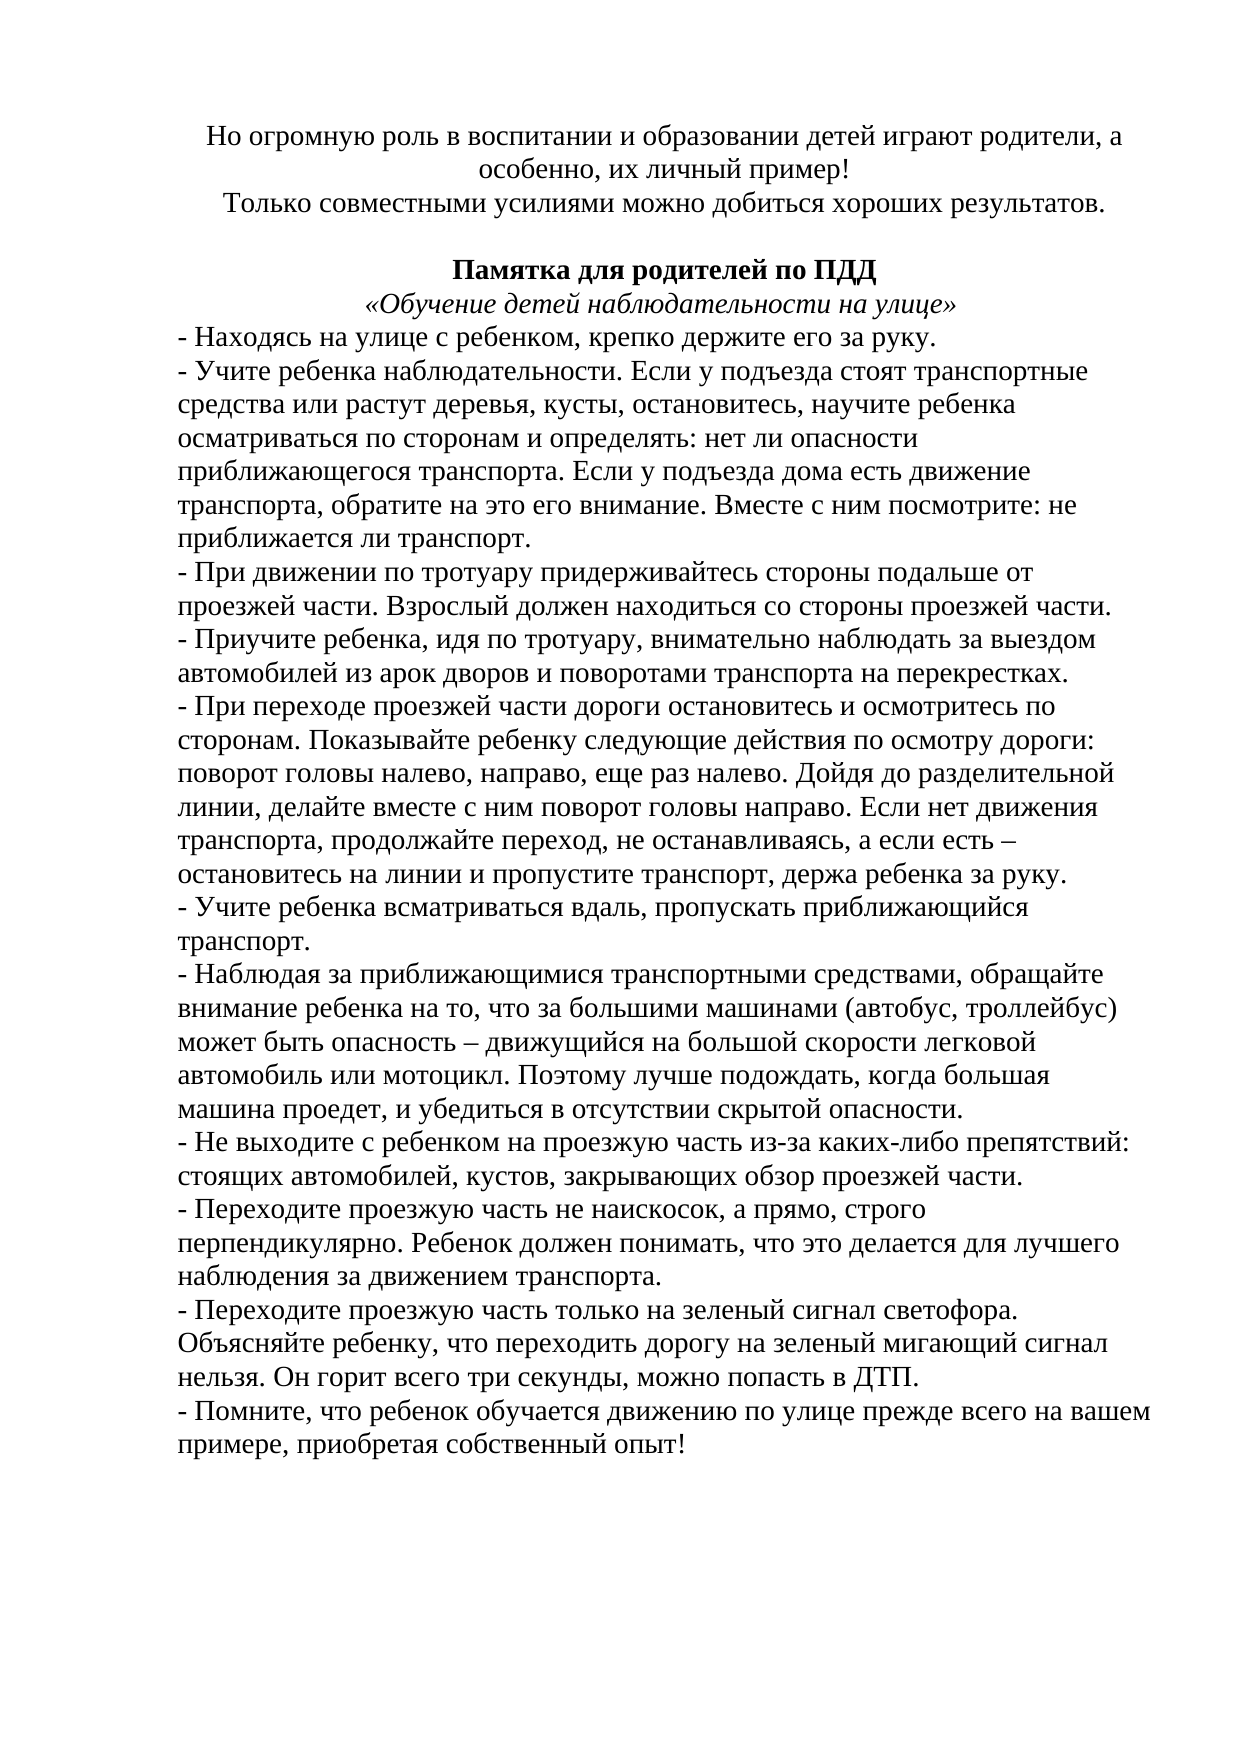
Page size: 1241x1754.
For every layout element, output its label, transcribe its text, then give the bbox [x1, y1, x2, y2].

text - Учите ребенка наблюдательности. Если у подъезда стоят транспортные средства или растут деревья, кусты, остановитесь, научите ребенка осматриваться по сторонам и определять: нет ли опасности приближающегося транспорта. Если у подъезда дома есть движение транспорта, обратите на это его внимание. Вместе с ним посмотрите: не приближается ли транспорт. [177, 353, 1152, 554]
text - При движении по тротуару придерживайтесь стороны подальше от проезжей части. Взрослый должен находиться со стороны проезжей части. [177, 554, 1152, 621]
text - Приучите ребенка, идя по тротуару, внимательно наблюдать за выездом автомобилей из арок дворов и поворотами транспорта на перекрестках. [177, 621, 1152, 688]
text - Учите ребенка всматриваться вдаль, пропускать приближающийся транспорт. [177, 889, 1152, 957]
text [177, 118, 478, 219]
text - Переходите проезжую часть не наискосок, а прямо, строго перпендикулярно. Ребенок должен понимать, что это делается для лучшего наблюдения за движением транспорта. [177, 1191, 1152, 1292]
text - При переходе проезжей части дороги остановитесь и осмотритесь по сторонам. Показывайте ребенку следующие действия по осмотру дороги: поворот головы налево, направо, еще раз налево. Дойдя до разделительной линии, делайте вместе с ним поворот головы направо. Если нет движения транспорта, продолжайте переход, не останавливаясь, а если есть – остановитесь на линии и пропустите транспорт, держа ребенка за руку. [177, 688, 1152, 889]
text Памятка для родителей по ПДД [177, 252, 1152, 286]
text «Обучение детей наблюдательности на улице» [177, 286, 1152, 319]
text - Не выходите с ребенком на проезжую часть из-за каких-либо препятствий: стоящих автомобилей, кустов, закрывающих обзор проезжей части. [177, 1124, 1152, 1191]
text - Наблюдая за приближающимися транспортными средствами, обращайте внимание ребенка на то, что за большими машинами (автобус, троллейбус) может быть опасность – движущийся на большой скорости легковой автомобиль или мотоцикл. Поэтому лучше подождать, когда большая машина проедет, и убедиться в отсутствии скрытой опасности. [177, 957, 1152, 1124]
text - Помните, что ребенок обучается движению по улице прежде всего на вашем примере, приобретая собственный опыт! [177, 1393, 1152, 1460]
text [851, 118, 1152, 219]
text - Находясь на улице с ребенком, крепко держите его за руку. [177, 319, 1152, 353]
text - Переходите проезжую часть только на зеленый сигнал светофора. Объясняйте ребенку, что переходить дорогу на зеленый мигающий сигнал нельзя. Он горит всего три секунды, можно попасть в ДТП. [177, 1292, 1152, 1393]
